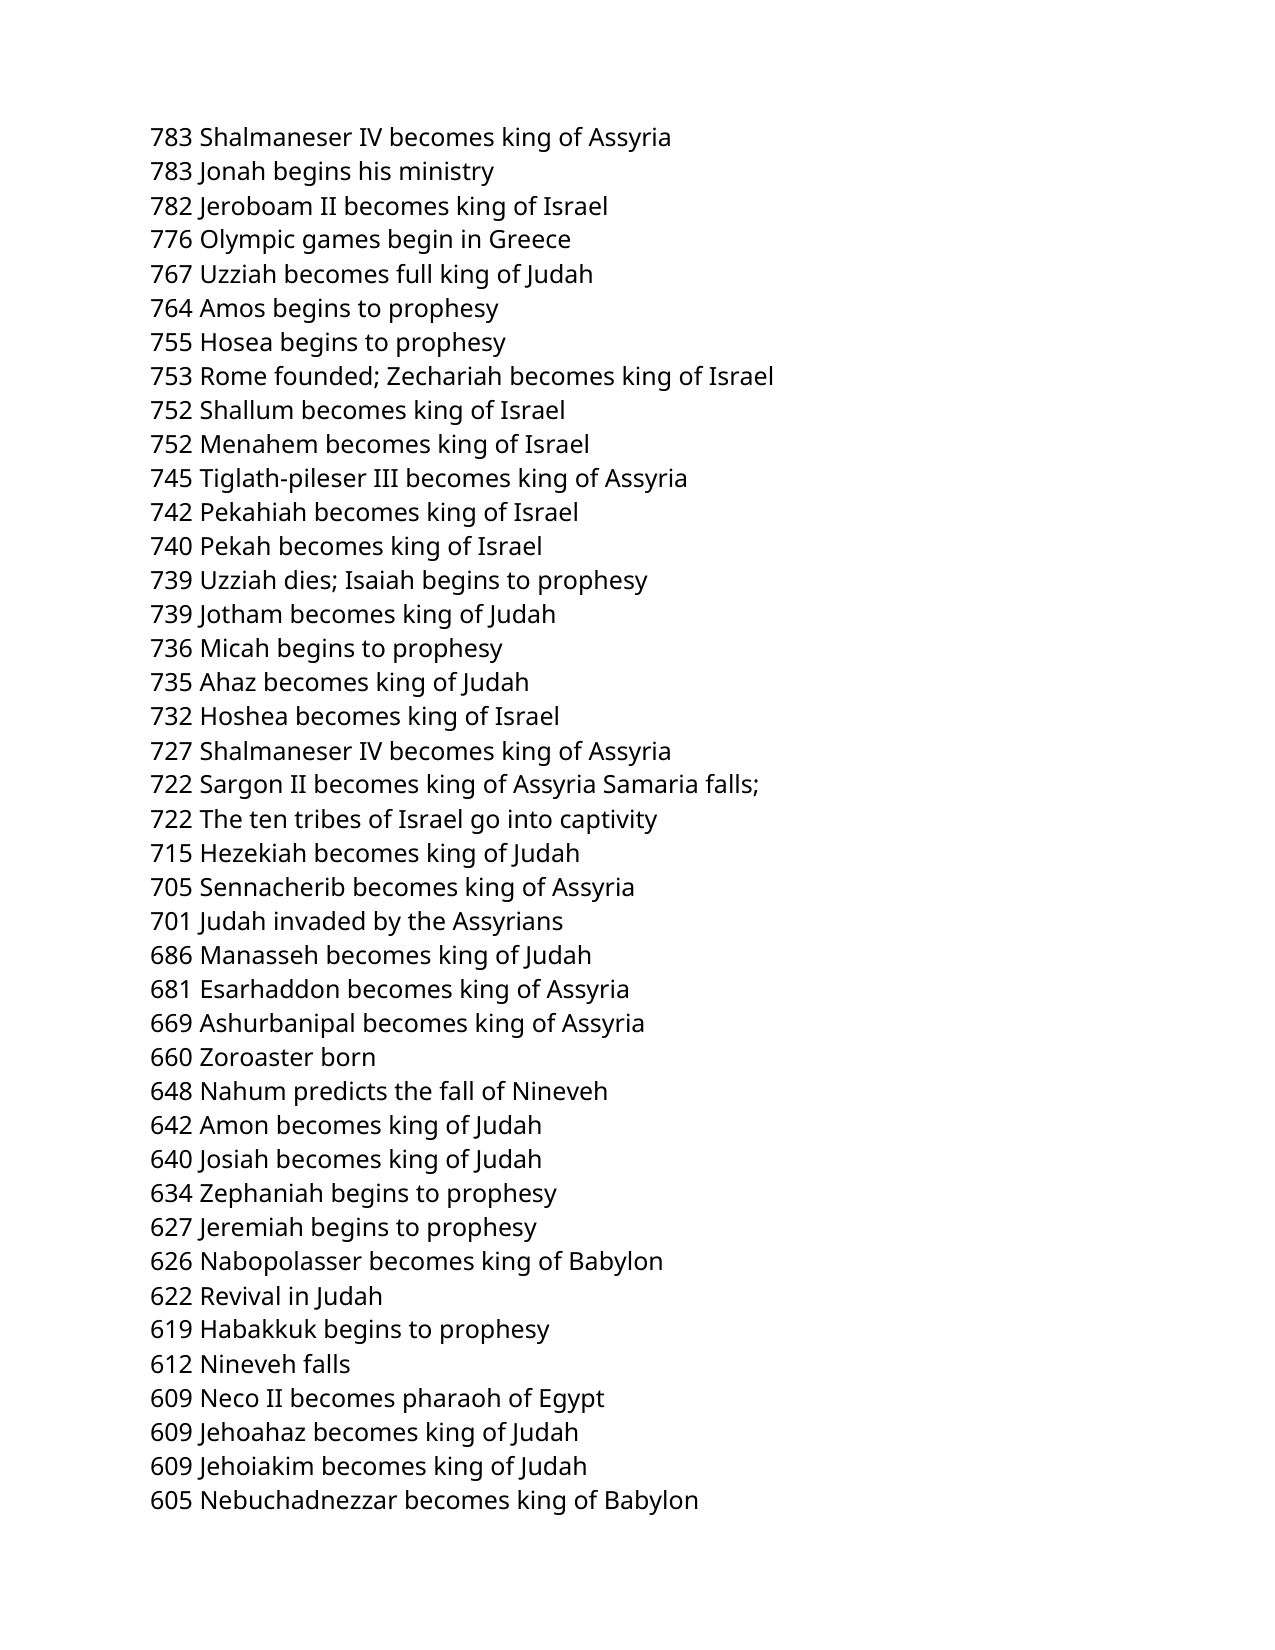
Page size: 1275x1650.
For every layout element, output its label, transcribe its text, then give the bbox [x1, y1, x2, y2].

text 783 Shalmaneser IV becomes king of Assyria [150, 120, 1125, 154]
text 742 Pekahiah becomes king of Israel [150, 495, 1125, 529]
text 752 Menahem becomes king of Israel [150, 427, 1125, 461]
text 648 Nahum predicts the fall of Nineveh [150, 1074, 1125, 1108]
text 782 Jeroboam II becomes king of Israel [150, 188, 1125, 222]
text 705 Sennacherib becomes king of Assyria [150, 869, 1125, 903]
text 767 Uzziah becomes full king of Judah [150, 256, 1125, 290]
text 783 Jonah begins his ministry [150, 154, 1125, 188]
text 627 Jeremiah begins to prophesy [150, 1210, 1125, 1244]
text 669 Ashurbanipal becomes king of Assyria [150, 1006, 1125, 1040]
text 609 Jehoahaz becomes king of Judah [150, 1414, 1125, 1448]
text 735 Ahaz becomes king of Judah [150, 665, 1125, 699]
text 722 Sargon II becomes king of Assyria Samaria falls; [150, 767, 1125, 801]
text 660 Zoroaster born [150, 1040, 1125, 1074]
text 681 Esarhaddon becomes king of Assyria [150, 972, 1125, 1006]
text 764 Amos begins to prophesy [150, 290, 1125, 324]
text 619 Habakkuk begins to prophesy [150, 1312, 1125, 1346]
text 727 Shalmaneser IV becomes king of Assyria [150, 733, 1125, 767]
text 755 Hosea begins to prophesy [150, 324, 1125, 358]
text 736 Micah begins to prophesy [150, 631, 1125, 665]
text 740 Pekah becomes king of Israel [150, 529, 1125, 563]
text 609 Neco II becomes pharaoh of Egypt [150, 1380, 1125, 1414]
text 776 Olympic games begin in Greece [150, 222, 1125, 256]
text 605 Nebuchadnezzar becomes king of Babylon [150, 1482, 1125, 1517]
text 626 Nabopolasser becomes king of Babylon [150, 1244, 1125, 1278]
text 686 Manasseh becomes king of Judah [150, 937, 1125, 972]
text 753 Rome founded; Zechariah becomes king of Israel [150, 358, 1125, 392]
text 640 Josiah becomes king of Judah [150, 1142, 1125, 1176]
text 732 Hoshea becomes king of Israel [150, 699, 1125, 733]
text 609 Jehoiakim becomes king of Judah [150, 1448, 1125, 1482]
text 701 Judah invaded by the Assyrians [150, 903, 1125, 937]
text 622 Revival in Judah [150, 1278, 1125, 1312]
text 642 Amon becomes king of Judah [150, 1108, 1125, 1142]
text 722 The ten tribes of Israel go into captivity [150, 801, 1125, 835]
text 745 Tiglath-pileser III becomes king of Assyria [150, 461, 1125, 495]
text 739 Jotham becomes king of Judah [150, 597, 1125, 631]
text 612 Nineveh falls [150, 1346, 1125, 1380]
text 715 Hezekiah becomes king of Judah [150, 835, 1125, 869]
text 634 Zephaniah begins to prophesy [150, 1176, 1125, 1210]
text 739 Uzziah dies; Isaiah begins to prophesy [150, 563, 1125, 597]
text 752 Shallum becomes king of Israel [150, 392, 1125, 427]
